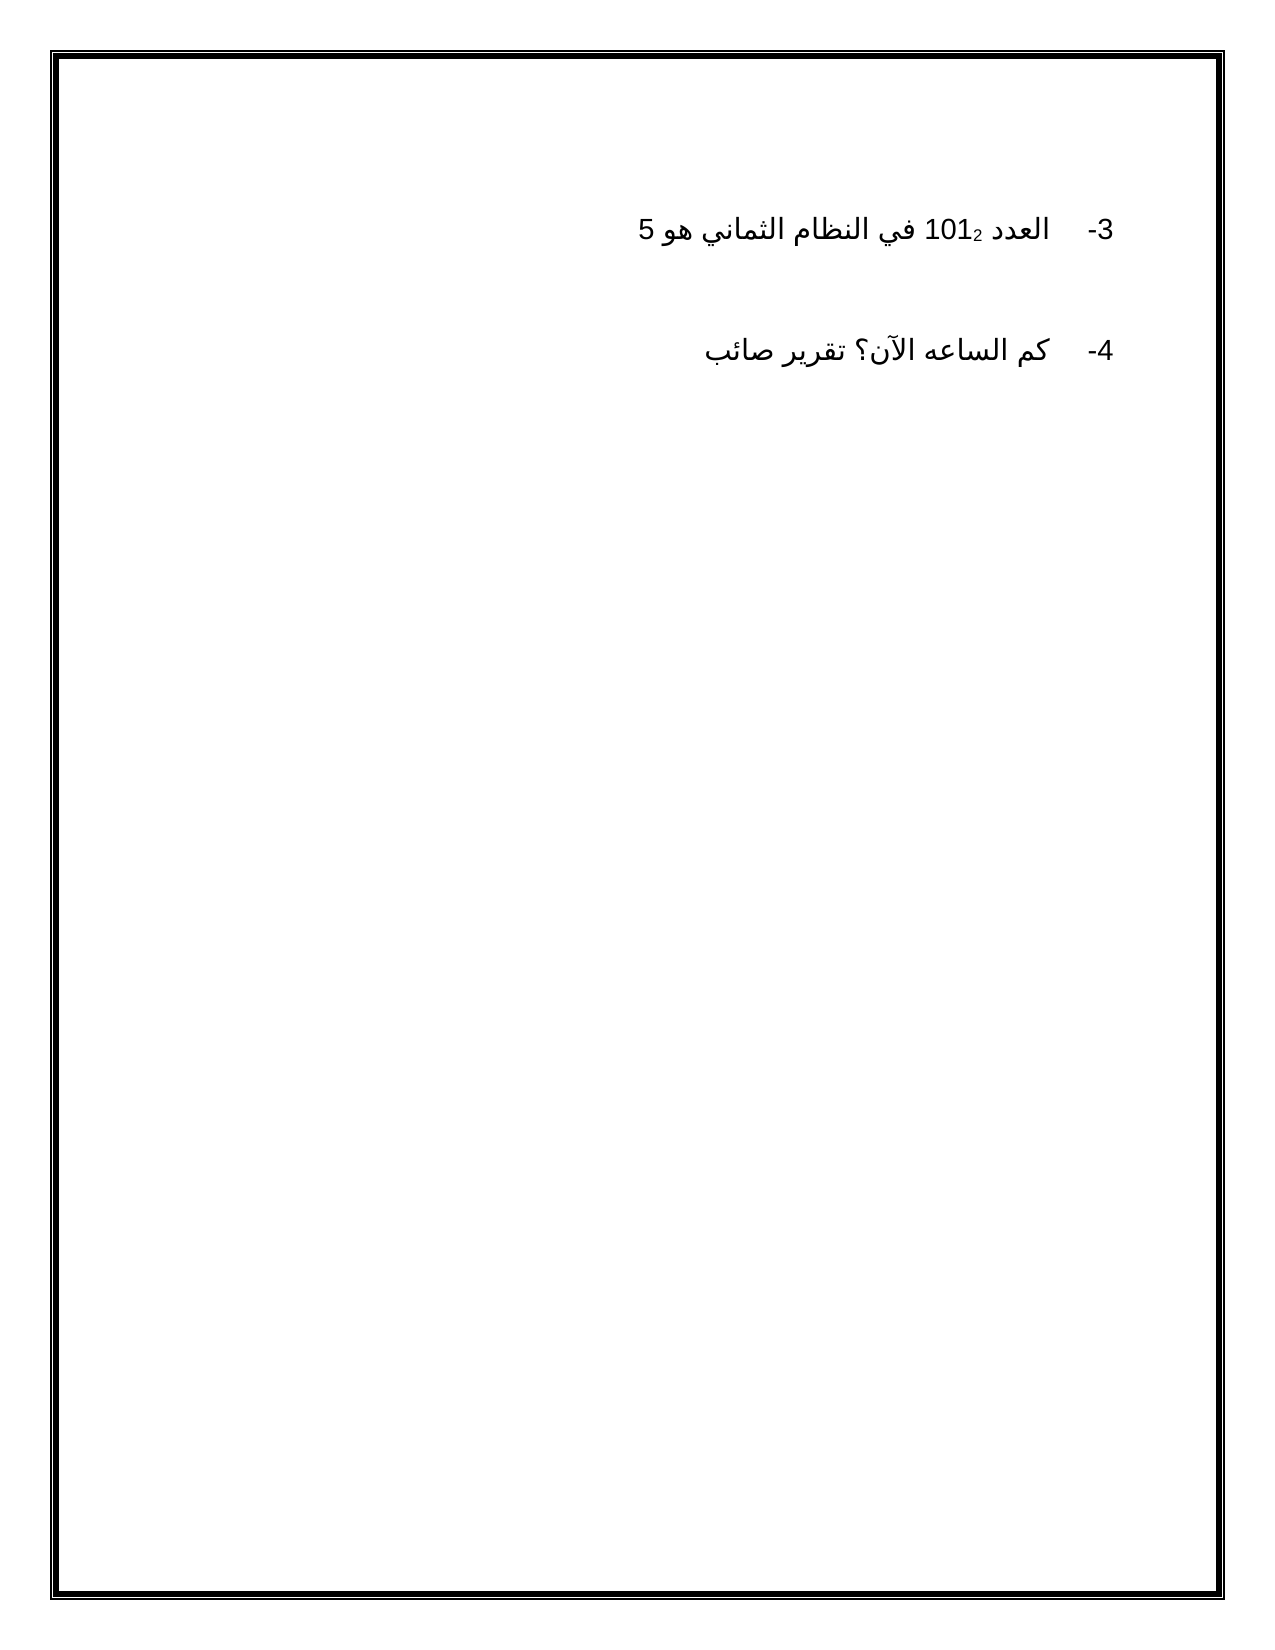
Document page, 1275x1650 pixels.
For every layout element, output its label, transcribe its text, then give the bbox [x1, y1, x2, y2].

list العدد 1012 في النظام الثماني هو 5 [150, 212, 1087, 245]
list كم الساعه الآن؟ تقرير صائب [150, 333, 1087, 366]
